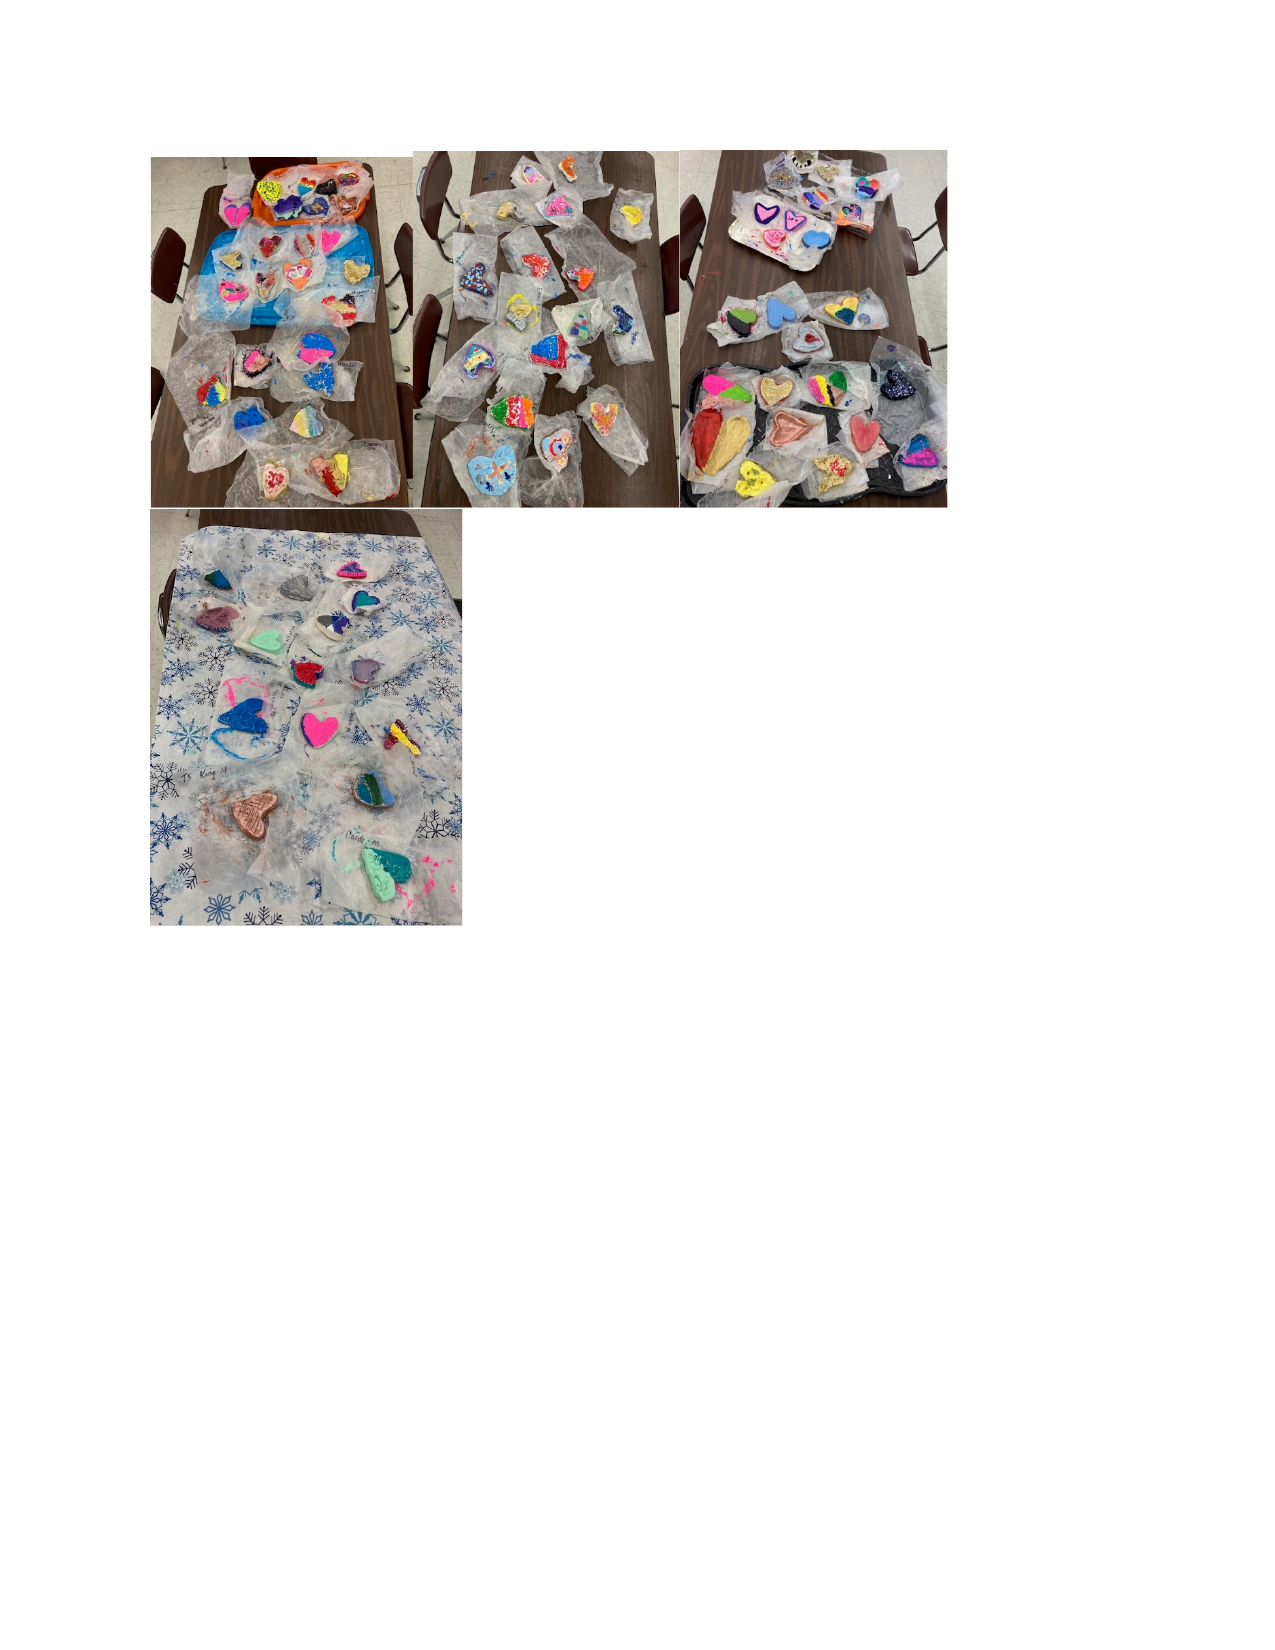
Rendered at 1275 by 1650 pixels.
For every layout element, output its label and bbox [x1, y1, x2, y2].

picture [150, 150, 948, 508]
picture [150, 509, 463, 926]
